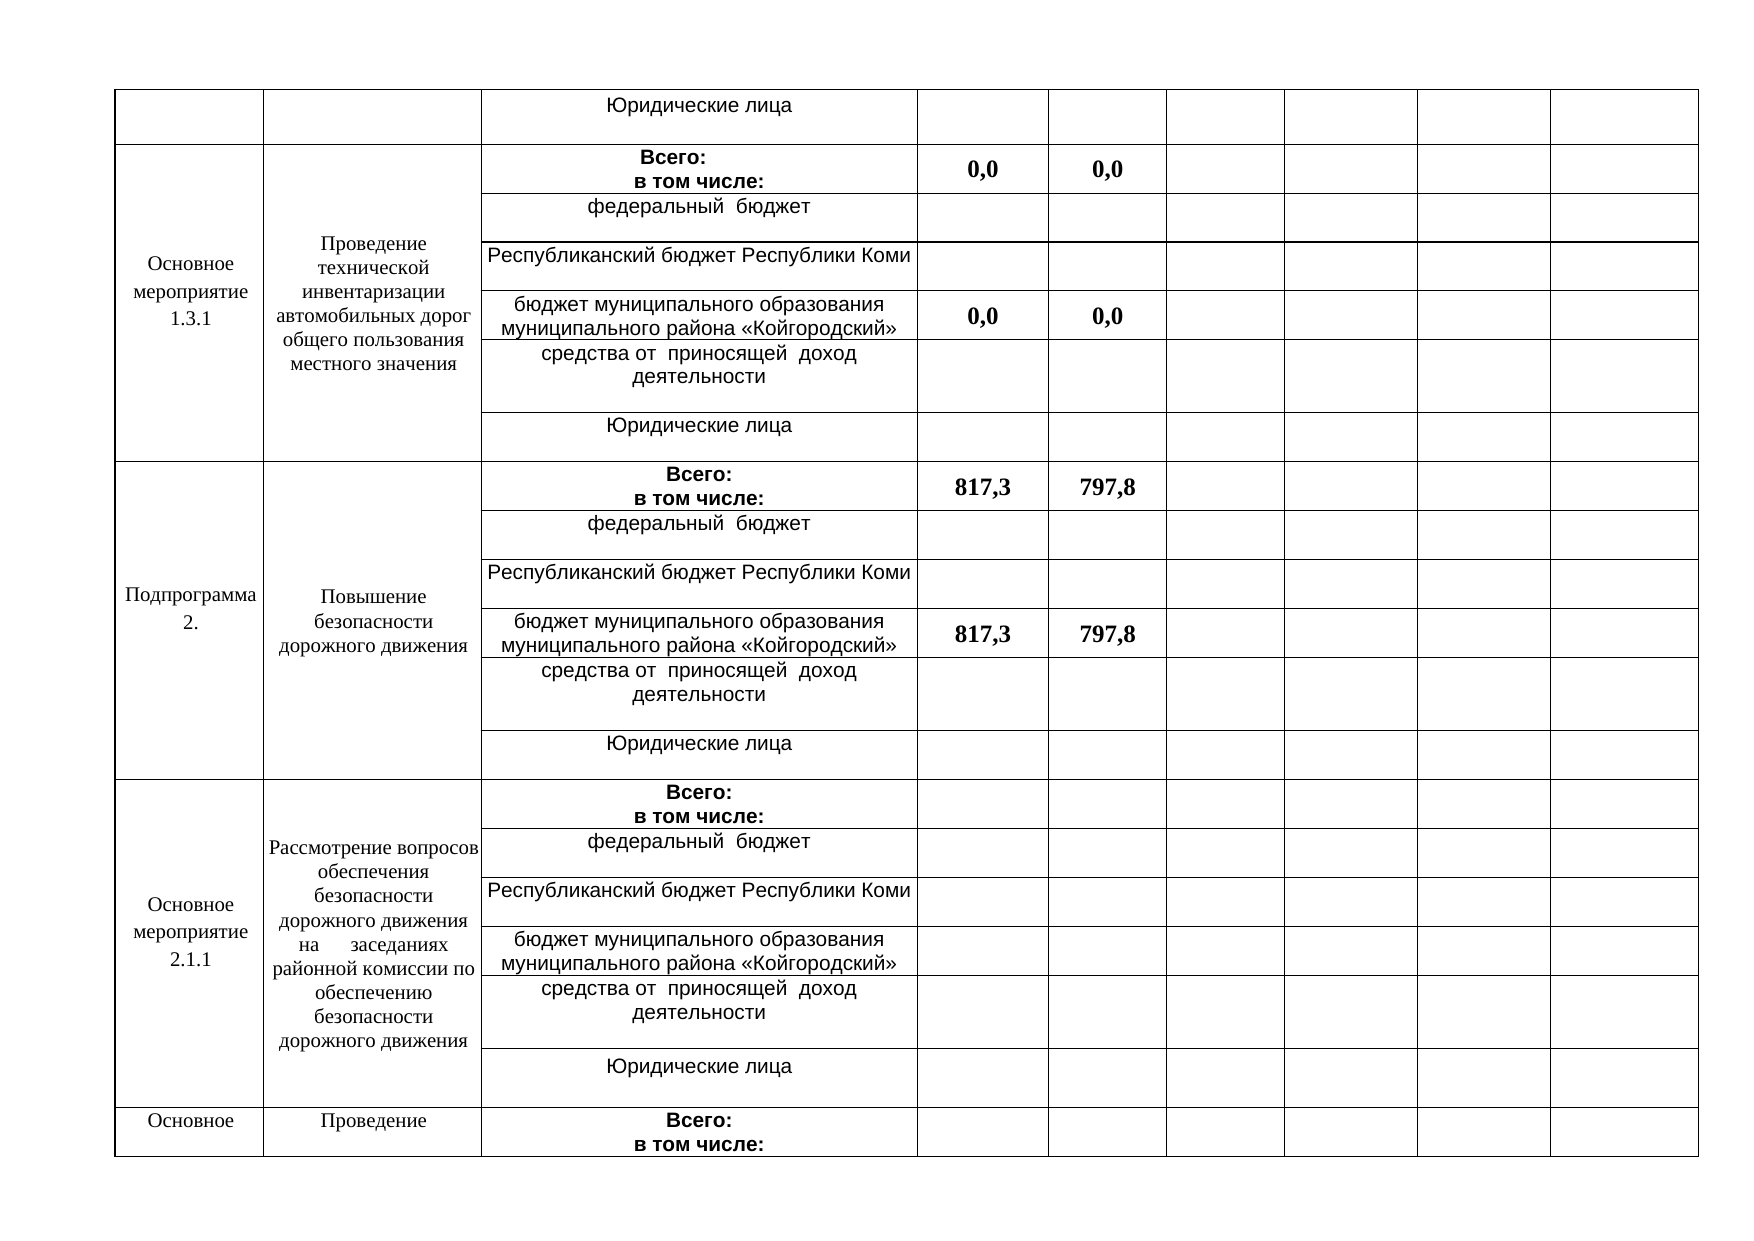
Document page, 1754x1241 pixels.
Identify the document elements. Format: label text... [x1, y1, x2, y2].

table_cell [1285, 291, 1417, 339]
table_cell [918, 878, 1048, 926]
table_cell [918, 194, 1048, 241]
table_cell [1418, 976, 1550, 1048]
table_cell [1551, 780, 1698, 828]
table_cell [1551, 194, 1698, 241]
table_cell [1049, 413, 1166, 461]
table_cell 797,8 [1049, 609, 1166, 657]
table_cell средства от приносящей доход деятельности [482, 340, 917, 412]
table_cell [1167, 90, 1284, 143]
table_cell бюджет муниципального образования муниципального района «Койгородский» [482, 927, 917, 975]
table_cell [1551, 511, 1698, 559]
table_cell [1285, 413, 1417, 461]
table_cell [1167, 731, 1284, 779]
table_cell [1551, 731, 1698, 779]
table_cell [1418, 90, 1550, 143]
table_cell [1418, 243, 1550, 290]
table_cell [1418, 927, 1550, 975]
table_cell [1551, 413, 1698, 461]
table_cell [1167, 658, 1284, 730]
table_cell [1418, 291, 1550, 339]
table_cell [1167, 1108, 1284, 1156]
table_cell [1285, 1049, 1417, 1107]
table_cell Подпрограмма 2. [116, 462, 263, 779]
table_cell [1049, 829, 1166, 877]
table_cell [1551, 243, 1698, 290]
table_cell [1049, 90, 1166, 143]
table_cell [1551, 1049, 1698, 1107]
table_cell [1418, 145, 1550, 192]
table_cell [1167, 829, 1284, 877]
table_cell Всего: в том числе: [482, 1108, 917, 1156]
table_cell [918, 1049, 1048, 1107]
table_cell бюджет муниципального образования муниципального района «Койгородский» [482, 609, 917, 657]
table_cell Юридические лица [482, 90, 917, 143]
table_cell [1285, 243, 1417, 290]
table_cell [1167, 194, 1284, 241]
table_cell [116, 1108, 263, 1156]
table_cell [264, 1108, 481, 1156]
table_cell Республиканский бюджет Республики Коми [482, 878, 917, 926]
table_cell [1285, 340, 1417, 412]
table_cell [1551, 462, 1698, 510]
table_cell [1551, 145, 1698, 192]
table_cell [1167, 560, 1284, 608]
table_cell Всего: в том числе: [482, 145, 917, 192]
table_cell [1285, 829, 1417, 877]
table_cell [1049, 780, 1166, 828]
table_cell Юридические лица [482, 731, 917, 779]
table_cell 0,0 [1049, 291, 1166, 339]
table_cell [1049, 658, 1166, 730]
table_cell [1418, 829, 1550, 877]
table_cell [918, 658, 1048, 730]
table_cell [918, 90, 1048, 143]
table_cell [1049, 1108, 1166, 1156]
table_cell [918, 511, 1048, 559]
table_cell [1418, 658, 1550, 730]
table_cell [1285, 462, 1417, 510]
table_cell [918, 413, 1048, 461]
table_cell [1418, 462, 1550, 510]
table_cell [1285, 194, 1417, 241]
table_cell [1551, 878, 1698, 926]
table_cell [1418, 413, 1550, 461]
table_cell [918, 976, 1048, 1048]
table_cell [1049, 731, 1166, 779]
table_cell [1167, 878, 1284, 926]
table_cell Республиканский бюджет Республики Коми [482, 243, 917, 290]
table_cell [1551, 658, 1698, 730]
table_cell [1167, 511, 1284, 559]
table_cell средства от приносящей доход деятельности [482, 976, 917, 1048]
table_cell [1418, 1108, 1550, 1156]
table_cell [1167, 780, 1284, 828]
table_cell [1167, 145, 1284, 192]
table_cell [1551, 340, 1698, 412]
table_cell федеральный бюджет [482, 194, 917, 241]
table_cell [918, 243, 1048, 290]
table_cell [1551, 829, 1698, 877]
table_cell [1418, 511, 1550, 559]
table_cell [1285, 90, 1417, 143]
table_cell Рассмотрение вопросов обеспечения безопасности дорожного движения на заседаниях районной комиссии по обеспечению безопасности дорожного движения [264, 780, 481, 1107]
table_cell Повышение безопасности дорожного движения [264, 462, 481, 779]
table_cell 817,3 [918, 462, 1048, 510]
table_cell [1285, 1108, 1417, 1156]
table_cell [1418, 1049, 1550, 1107]
table_cell [1049, 560, 1166, 608]
table_cell [1167, 1049, 1284, 1107]
table_cell [1049, 511, 1166, 559]
table_cell 817,3 [918, 609, 1048, 657]
table_cell [918, 829, 1048, 877]
table_cell [1551, 560, 1698, 608]
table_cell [482, 291, 917, 339]
table_cell Юридические лица [482, 1049, 917, 1107]
table_cell [1285, 976, 1417, 1048]
table_cell [1551, 1108, 1698, 1156]
table_cell [1285, 731, 1417, 779]
table_cell [918, 731, 1048, 779]
table_cell Основное мероприятие 2.1.1 [116, 780, 263, 1107]
table_cell [1167, 291, 1284, 339]
table_cell [1049, 340, 1166, 412]
table_cell [1167, 927, 1284, 975]
table_cell [1167, 976, 1284, 1048]
table_cell [1049, 927, 1166, 975]
table_cell [1285, 780, 1417, 828]
table_cell [1167, 609, 1284, 657]
table_cell [1418, 780, 1550, 828]
table_cell [1285, 145, 1417, 192]
table_cell [1418, 878, 1550, 926]
table_cell федеральный бюджет [482, 829, 917, 877]
table_cell [1049, 976, 1166, 1048]
table_cell [1418, 609, 1550, 657]
table_cell 0,0 [918, 291, 1048, 339]
table_cell [1167, 413, 1284, 461]
table_cell [1285, 927, 1417, 975]
table_cell [1551, 291, 1698, 339]
table_cell [1049, 1049, 1166, 1107]
table_cell [1167, 340, 1284, 412]
table_cell [1551, 609, 1698, 657]
table_cell [1418, 731, 1550, 779]
table_cell Юридические лица [482, 413, 917, 461]
table_cell [1551, 90, 1698, 143]
table_cell [918, 560, 1048, 608]
table_cell 797,8 [1049, 462, 1166, 510]
table_cell Республиканский бюджет Республики Коми [482, 560, 917, 608]
table_cell [1551, 976, 1698, 1048]
table_cell 0,0 [918, 145, 1048, 192]
table_cell [1418, 560, 1550, 608]
table_cell [1049, 878, 1166, 926]
table_cell Всего: в том числе: [482, 780, 917, 828]
table_cell [918, 780, 1048, 828]
table_cell [918, 340, 1048, 412]
table_cell [1418, 194, 1550, 241]
table_cell федеральный бюджет [482, 511, 917, 559]
table_cell 0,0 [1049, 145, 1166, 192]
table_cell [1167, 243, 1284, 290]
table_cell [1049, 194, 1166, 241]
table_cell [1285, 658, 1417, 730]
table_cell [1418, 340, 1550, 412]
table_cell средства от приносящей доход деятельности [482, 658, 917, 730]
table_cell [1167, 462, 1284, 510]
table_cell [1285, 878, 1417, 926]
table_cell Всего: в том числе: [482, 462, 917, 510]
table_cell [1285, 560, 1417, 608]
table_cell [1049, 243, 1166, 290]
table_cell [1551, 927, 1698, 975]
table_cell [918, 927, 1048, 975]
table_cell [918, 1108, 1048, 1156]
table_cell [1285, 609, 1417, 657]
table_cell [1285, 511, 1417, 559]
table_cell Проведение технической инвентаризации автомобильных дорог общего пользования местного значения [264, 145, 481, 461]
table_cell Основное мероприятие 1.3.1 [116, 145, 263, 461]
